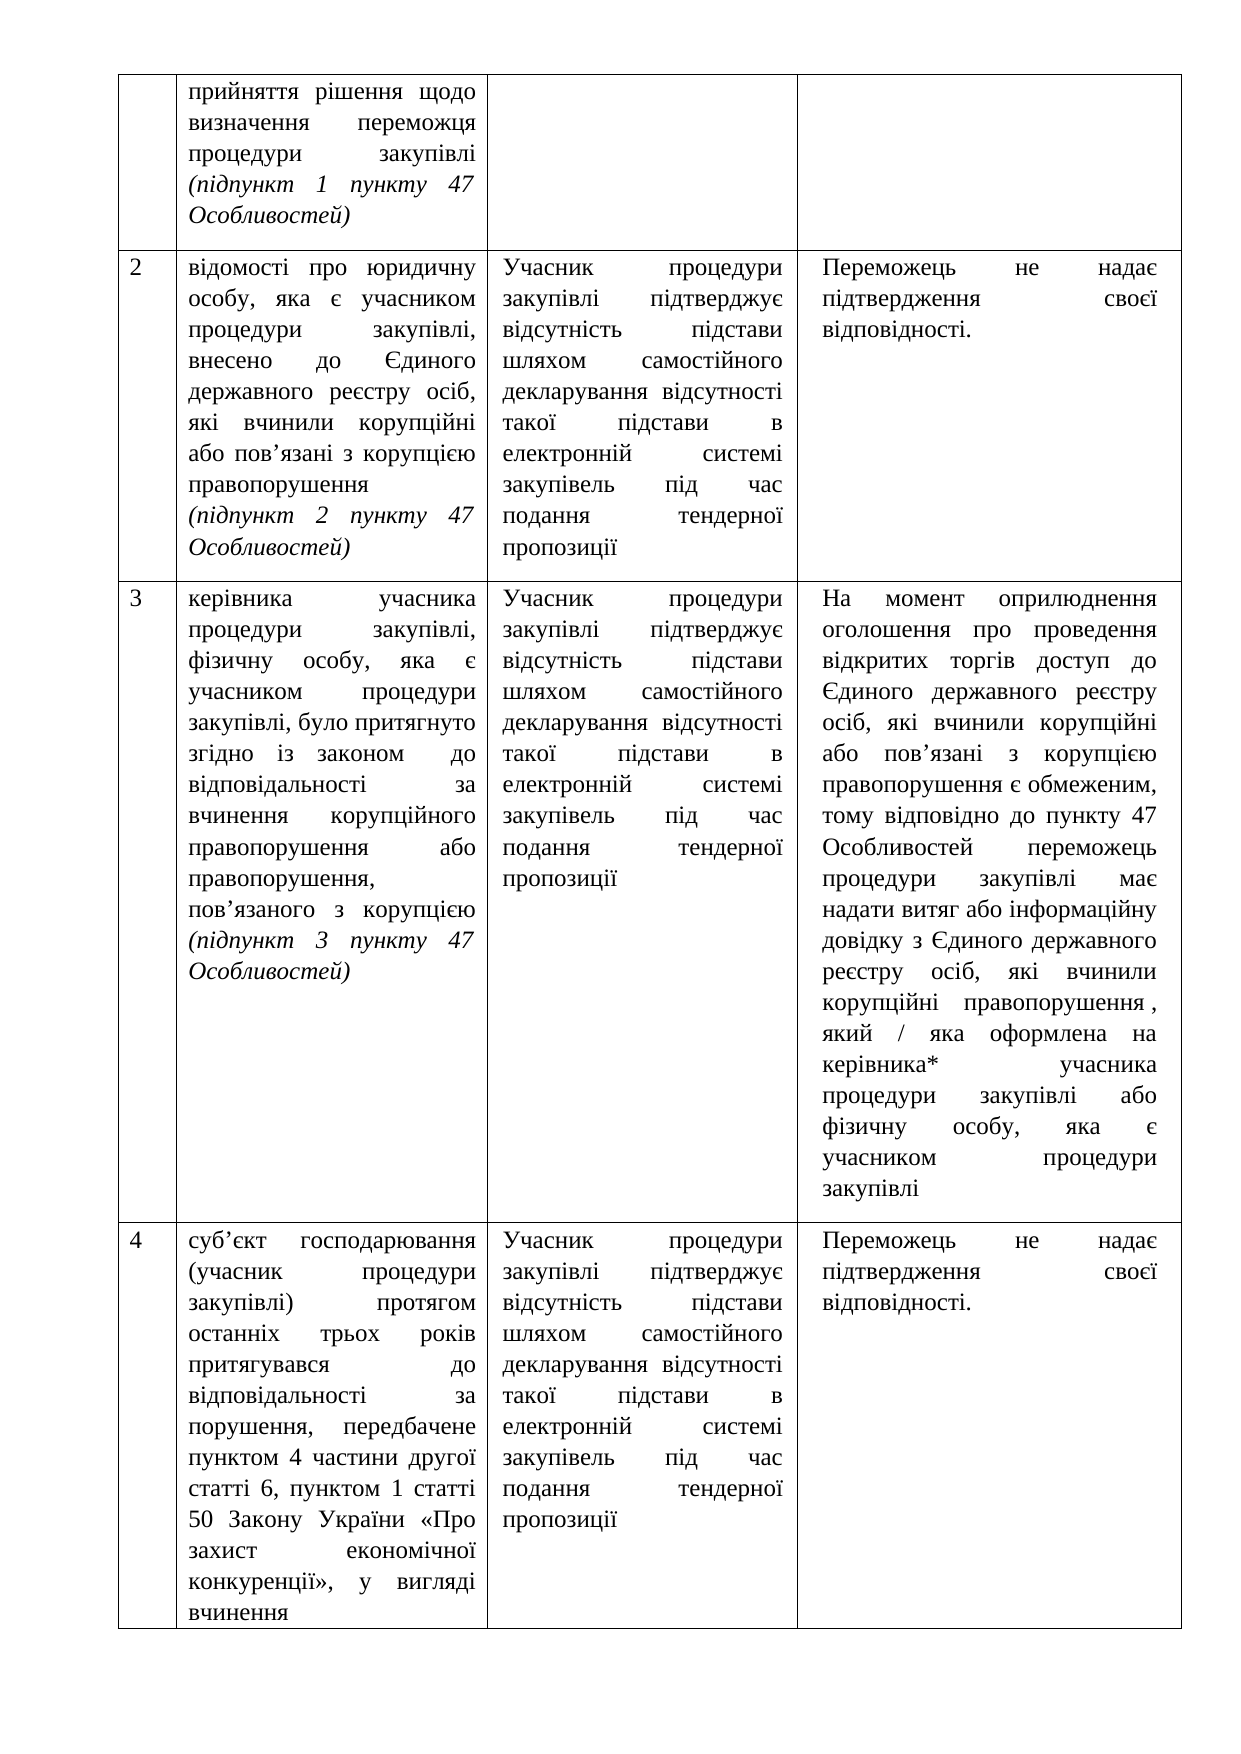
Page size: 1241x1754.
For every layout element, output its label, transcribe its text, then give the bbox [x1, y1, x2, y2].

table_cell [798, 1223, 1181, 1628]
table_cell На момент оприлюднення оголошення про проведення відкритих торгів доступ до Єдиного державного реєстру осіб, які вчинили корупційні або пов’язані з корупцією правопорушення є обмеженим, тому відповідно до пункту 47 Особливостей переможець процедури закупівлі має надати витяг або інформаційну довідку з Єдиного державного реєстру осіб, які вчинили корупційні правопорушення , який / яка оформлена на керівника* учасника процедури закупівлі або фізичну особу, яка є учасником процедури закупівлі [798, 582, 1181, 1222]
table_cell відомості про юридичну особу, яка є учасником процедури закупівлі, внесено до Єдиного державного реєстру осіб, які вчинили корупційні або пов’язані з корупцією правопорушення (підпункт 2 пункту 47 Особливостей) [177, 251, 487, 581]
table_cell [798, 75, 1181, 250]
table_cell 1 [119, 75, 176, 250]
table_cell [488, 1223, 797, 1628]
table_cell Переможець не надає підтвердження своєї відповідності. [798, 251, 1181, 581]
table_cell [177, 1223, 487, 1628]
table_cell 4 [119, 1223, 176, 1628]
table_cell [177, 75, 487, 250]
table_cell 2 [119, 251, 176, 581]
table_cell керівника учасника процедури закупівлі, фізичну особу, яка є учасником процедури закупівлі, було притягнуто згідно із законом до відповідальності за вчинення корупційного правопорушення або правопорушення, пов’язаного з корупцією (підпункт 3 пункту 47 Особливостей) [177, 582, 487, 1222]
table_cell 3 [119, 582, 176, 1222]
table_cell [488, 75, 797, 250]
